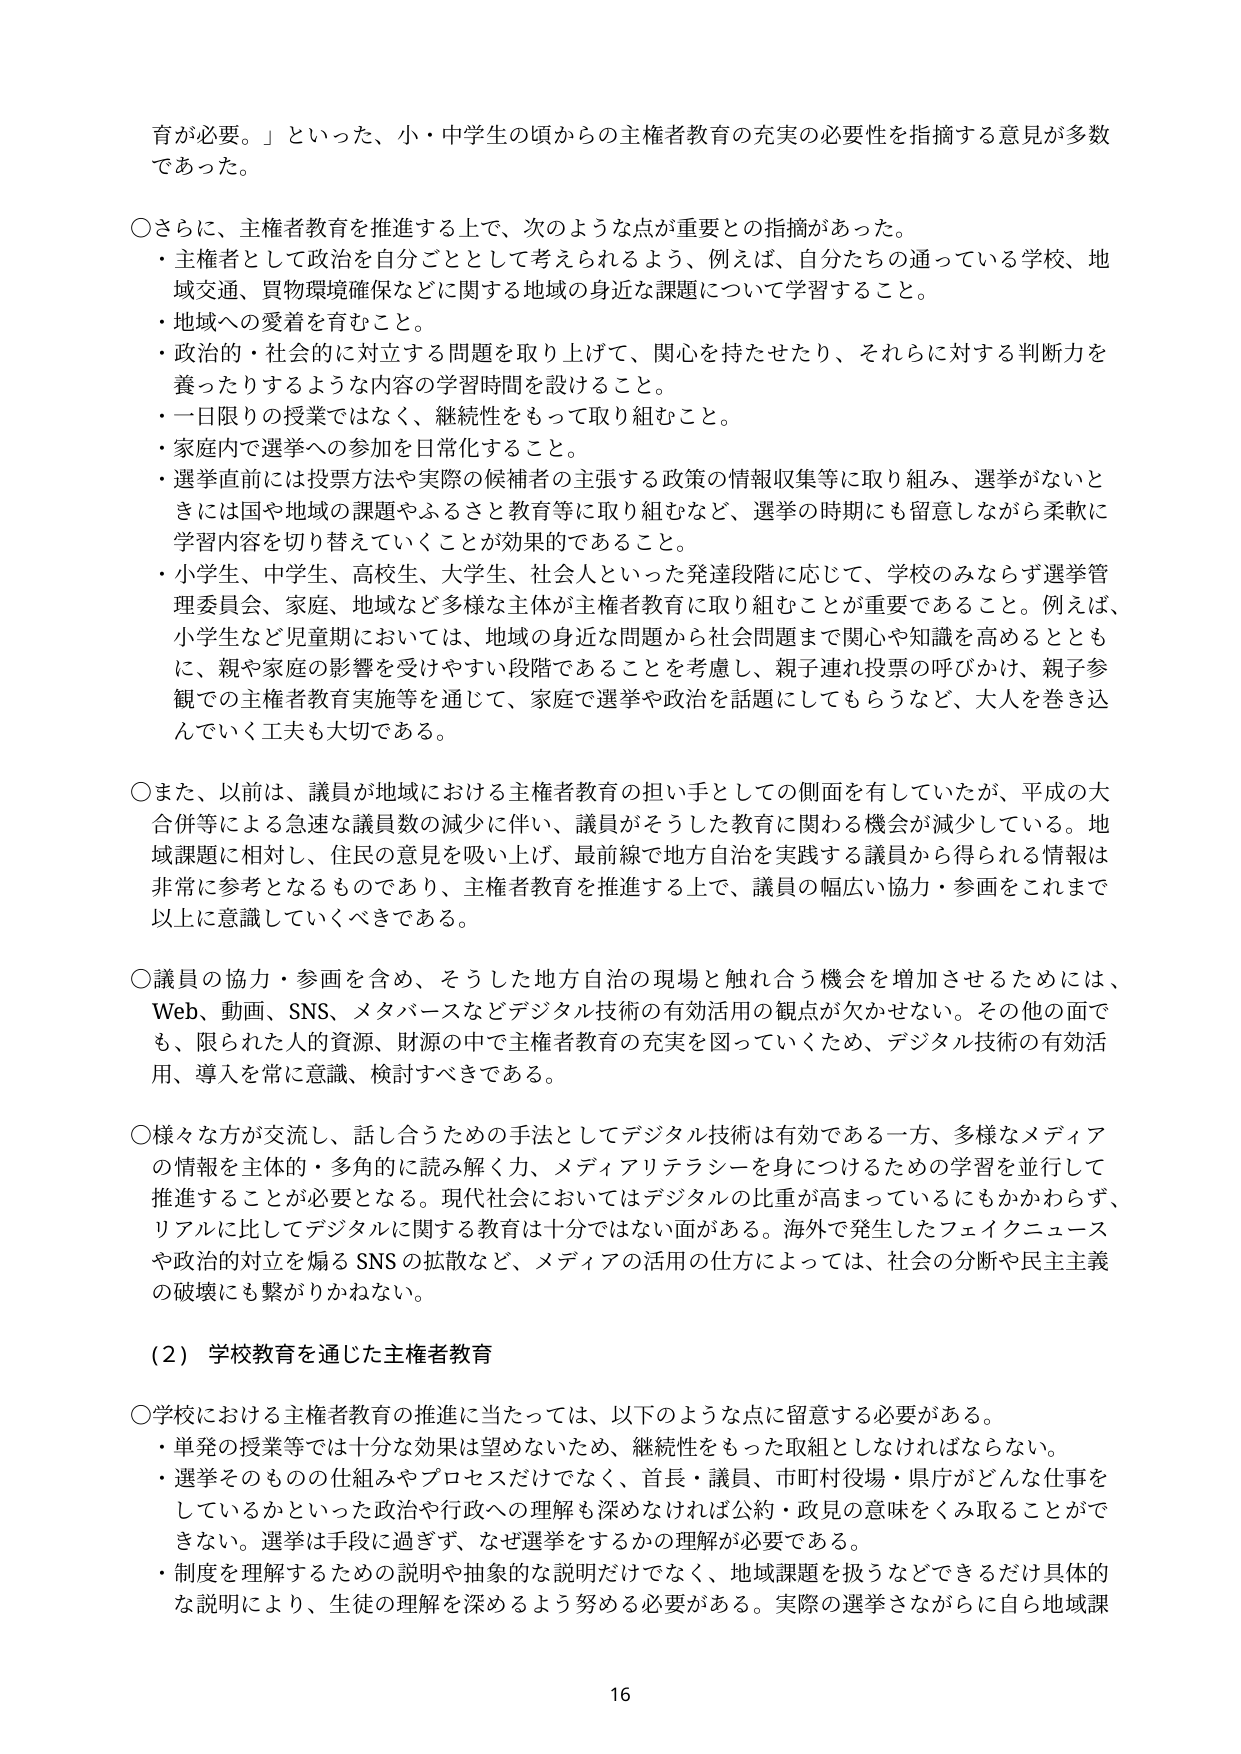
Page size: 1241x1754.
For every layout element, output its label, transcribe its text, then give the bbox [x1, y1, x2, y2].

text ・単発の授業等では十分な効果は望めないため、継続性をもった取組としなければならない。 [152, 1430, 1110, 1461]
text 〇学校における主権者教育の推進に当たっては、以下のような点に留意する必要がある。 [130, 1398, 1110, 1430]
text ・選挙そのものの仕組みやプロセスだけでなく、首長・議員、市町村役場・県庁がどんな仕事をしているかといった政治や行政への理解も深めなければ公約・政見の意味をくみ取ることができない。選挙は手段に過ぎず、なぜ選挙をするかの理解が必要である。 [152, 1461, 1110, 1556]
text ・政治的・社会的に対立する問題を取り上げて、関心を持たせたり、それらに対する判断力を養ったりするような内容の学習時間を設けること。 [152, 337, 1110, 399]
text ・選挙直前には投票方法や実際の候補者の主張する政策の情報収集等に取り組み、選挙がないときには国や地域の課題やふるさと教育等に取り組むなど、選挙の時期にも留意しながら柔軟に学習内容を切り替えていくことが効果的であること。 [152, 462, 1110, 557]
text 〇さらに、主権者教育を推進する上で、次のような点が重要との指摘があった。 [130, 211, 1110, 242]
text 〇様々な方が交流し、話し合うための手法としてデジタル技術は有効である一方、多様なメディアの情報を主体的・多角的に読み解く力、メディアリテラシーを身につけるための学習を並行して推進することが必要となる。現代社会においてはデジタルの比重が高まっているにもかかわらず、リアルに比してデジタルに関する教育は十分ではない面がある。海外で発生したフェイクニュースや政治的対立を煽るSNSの拡散など、メディアの活用の仕方によっては、社会の分断や民主主義の破壊にも繋がりかねない。 [130, 1118, 1110, 1307]
text ・一日限りの授業ではなく、継続性をもって取り組むこと。 [152, 399, 1110, 431]
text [152, 1556, 1110, 1619]
text 〇議員の協力・参画を含め、そうした地方自治の現場と触れ合う機会を増加させるためには、Web、動画、SNS、メタバースなどデジタル技術の有効活用の観点が欠かせない。その他の面でも、限られた人的資源、財源の中で主権者教育の充実を図っていくため、デジタル技術の有効活用、導入を常に意識、検討すべきである。 [130, 962, 1110, 1088]
text 〇また、以前は、議員が地域における主権者教育の担い手としての側面を有していたが、平成の大合併等による急速な議員数の減少に伴い、議員がそうした教育に関わる機会が減少している。地域課題に相対し、住民の意見を吸い上げ、最前線で地方自治を実践する議員から得られる情報は非常に参考となるものであり、主権者教育を推進する上で、議員の幅広い協力・参画をこれまで以上に意識していくべきである。 [130, 775, 1110, 933]
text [130, 118, 1110, 181]
text ・小学生、中学生、高校生、大学生、社会人といった発達段階に応じて、学校のみならず選挙管理委員会、家庭、地域など多様な主体が主権者教育に取り組むことが重要であること。例えば、小学生など児童期においては、地域の身近な問題から社会問題まで関心や知識を高めるとともに、親や家庭の影響を受けやすい段階であることを考慮し、親子連れ投票の呼びかけ、親子参観での主権者教育実施等を通じて、家庭で選挙や政治を話題にしてもらうなど、大人を巻き込んでいく工夫も大切である。 [152, 557, 1110, 746]
text ・家庭内で選挙への参加を日常化すること。 [152, 431, 1110, 462]
text ・地域への愛着を育むこと。 [152, 305, 1110, 337]
text (２) 学校教育を通じた主権者教育 [130, 1337, 1110, 1369]
text ・主権者として政治を自分ごととして考えられるよう、例えば、自分たちの通っている学校、地域交通、買物環境確保などに関する地域の身近な課題について学習すること。 [152, 242, 1110, 305]
